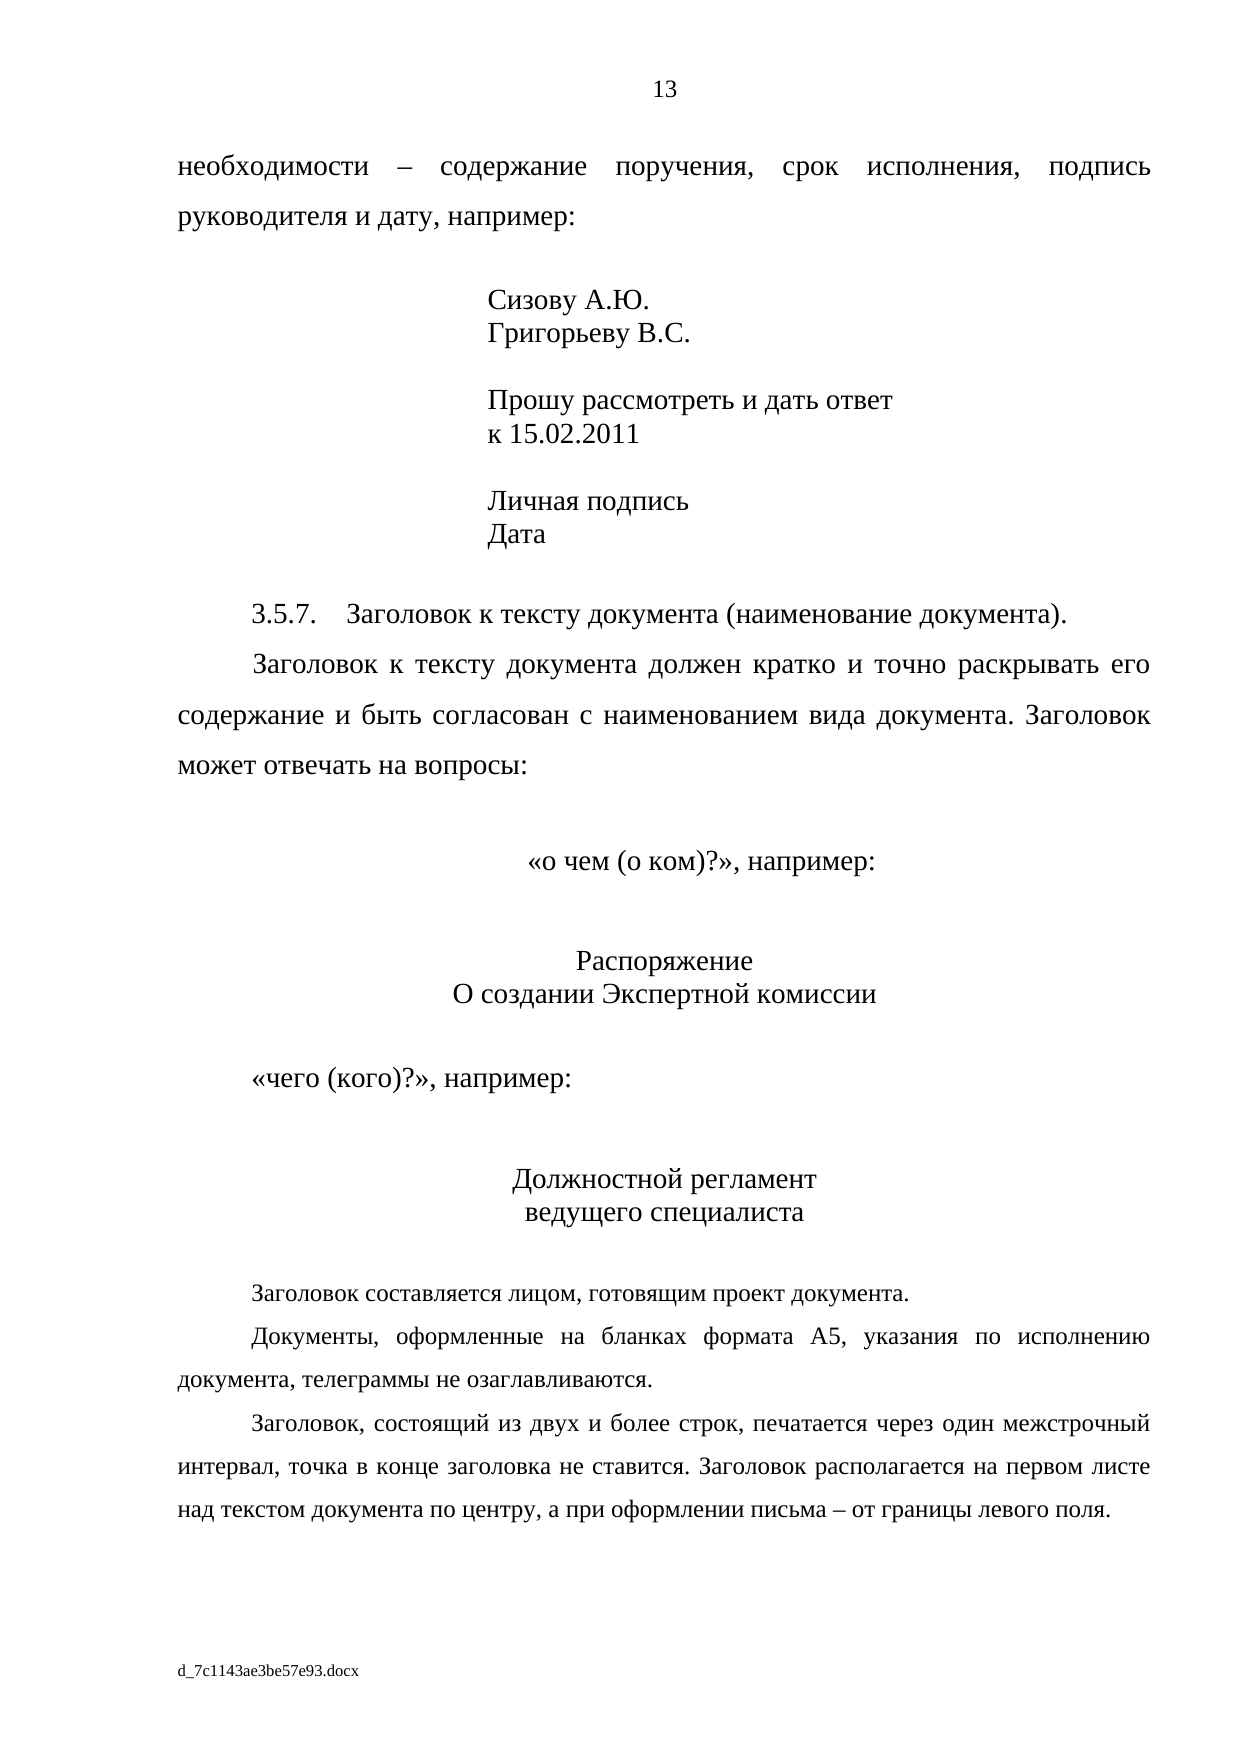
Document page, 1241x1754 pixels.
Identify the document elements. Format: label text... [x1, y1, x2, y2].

text «о чем (о ком)?», например: [177, 843, 1152, 877]
text Сизову А.Ю. [413, 282, 1152, 315]
text Личная подпись [413, 483, 1152, 517]
text Григорьеву В.С. [413, 315, 1152, 349]
text Дата [413, 517, 1152, 550]
text Заголовок к тексту документа должен кратко и точно раскрывать его содержание и быть согласован с наименованием вида документа. Заголовок может отвечать на вопросы: [177, 647, 1152, 781]
text к 15.02.2011 [413, 416, 1152, 449]
text Должностной регламент ведущего специалиста [177, 1161, 1152, 1228]
text Заголовок составляется лицом, готовящим проект документа. [177, 1278, 1152, 1307]
text «чего (кого)?», например: [177, 1060, 1152, 1094]
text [177, 148, 1152, 232]
text 3.5.7. Заголовок к тексту документа (наименование документа). [177, 596, 1152, 630]
text Распоряжение О создании Экспертной комиссии [177, 943, 1152, 1010]
text Прошу рассмотреть и дать ответ [413, 382, 1152, 416]
text Заголовок, состоящий из двух и более строк, печатается через один межстрочный интервал, точка в конце заголовка не ставится. Заголовок располагается на первом листе над текстом документа по центру, а при оформлении письма – от границы левого поля. [177, 1408, 1152, 1523]
text Документы, оформленные на бланках формата А5, указания по исполнению документа, телеграммы не озаглавливаются. [177, 1321, 1152, 1393]
